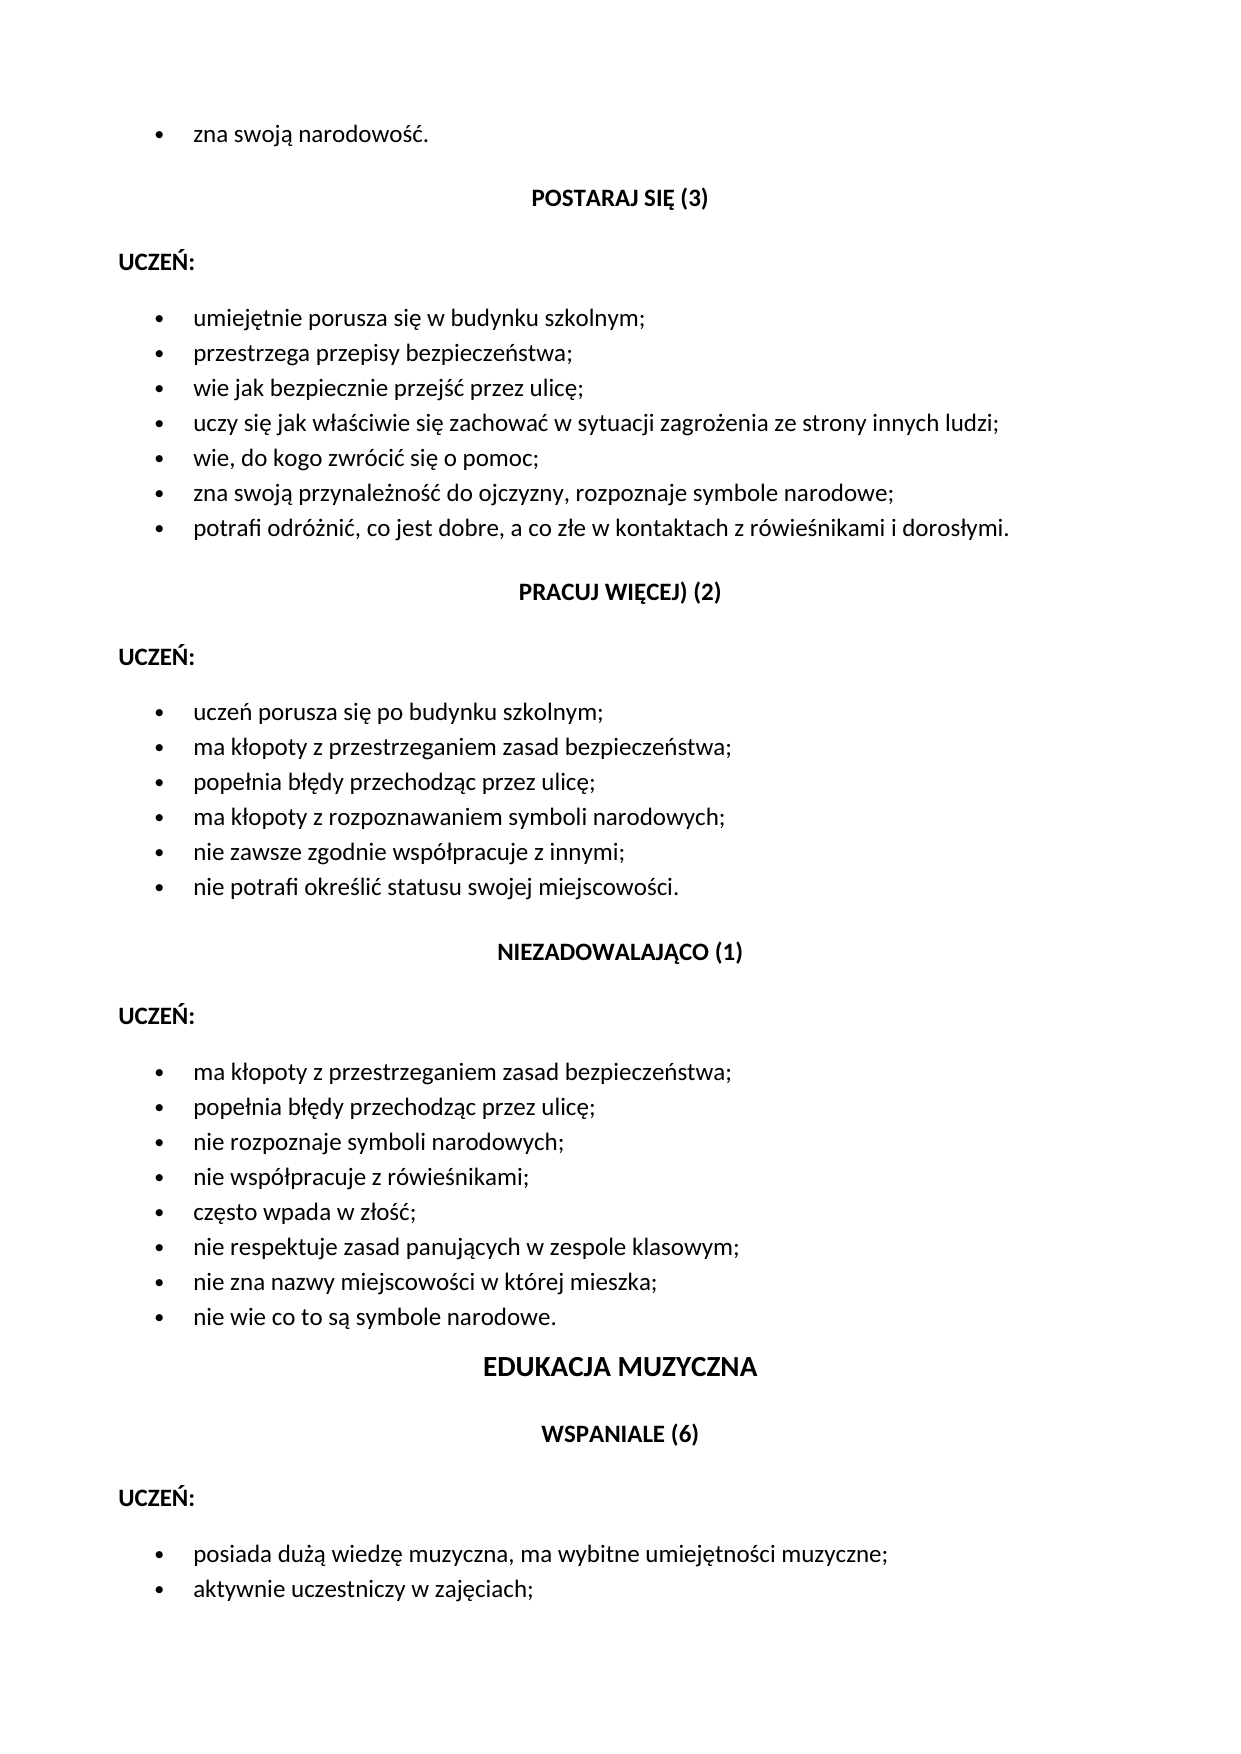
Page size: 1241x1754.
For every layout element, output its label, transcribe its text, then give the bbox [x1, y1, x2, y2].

list zna swoją narodowość. [156, 118, 1122, 149]
list zna swoją przynależność do ojczyzny, rozpoznaje symbole narodowe; [156, 477, 1122, 508]
list posiada dużą wiedzę muzyczna, ma wybitne umiejętności muzyczne; [156, 1538, 1122, 1569]
list popełnia błędy przechodząc przez ulicę; [156, 766, 1122, 797]
list często wpada w złość; [156, 1196, 1122, 1226]
list wie, do kogo zwrócić się o pomoc; [156, 442, 1122, 473]
list nie zawsze zgodnie współpracuje z innymi; [156, 836, 1122, 867]
list nie wie co to są symbole narodowe. [156, 1301, 1122, 1331]
text PRACUJ WIĘCEJ) (2) [118, 576, 1122, 607]
list nie zna nazwy miejscowości w której mieszka; [156, 1266, 1122, 1296]
list ma kłopoty z przestrzeganiem zasad bezpieczeństwa; [156, 731, 1122, 762]
list przestrzega przepisy bezpieczeństwa; [156, 337, 1122, 368]
list popełnia błędy przechodząc przez ulicę; [156, 1091, 1122, 1121]
list wie jak bezpiecznie przejść przez ulicę; [156, 372, 1122, 403]
text UCZEŃ: [118, 1482, 1122, 1513]
list uczeń porusza się po budynku szkolnym; [156, 696, 1122, 727]
list ma kłopoty z rozpoznawaniem symboli narodowych; [156, 801, 1122, 832]
text NIEZADOWALAJĄCO (1) [118, 936, 1122, 966]
text WSPANIALE (6) [118, 1418, 1122, 1449]
list umiejętnie porusza się w budynku szkolnym; [156, 302, 1122, 333]
list nie respektuje zasad panujących w zespole klasowym; [156, 1231, 1122, 1261]
text UCZEŃ: [118, 246, 1122, 277]
list nie rozpoznaje symboli narodowych; [156, 1126, 1122, 1156]
list potrafi odróżnić, co jest dobre, a co złe w kontaktach z rówieśnikami i dorosłymi. [156, 512, 1122, 543]
text UCZEŃ: [118, 641, 1122, 671]
text UCZEŃ: [118, 1000, 1122, 1030]
list uczy się jak właściwie się zachować w sytuacji zagrożenia ze strony innych ludzi; [156, 407, 1122, 438]
text EDUKACJA MUZYCZNA [118, 1348, 1122, 1384]
list nie współpracuje z rówieśnikami; [156, 1161, 1122, 1191]
list aktywnie uczestniczy w zajęciach; [156, 1573, 1122, 1604]
list nie potrafi określić statusu swojej miejscowości. [156, 871, 1122, 902]
list ma kłopoty z przestrzeganiem zasad bezpieczeństwa; [156, 1056, 1122, 1086]
text POSTARAJ SIĘ (3) [118, 182, 1122, 213]
